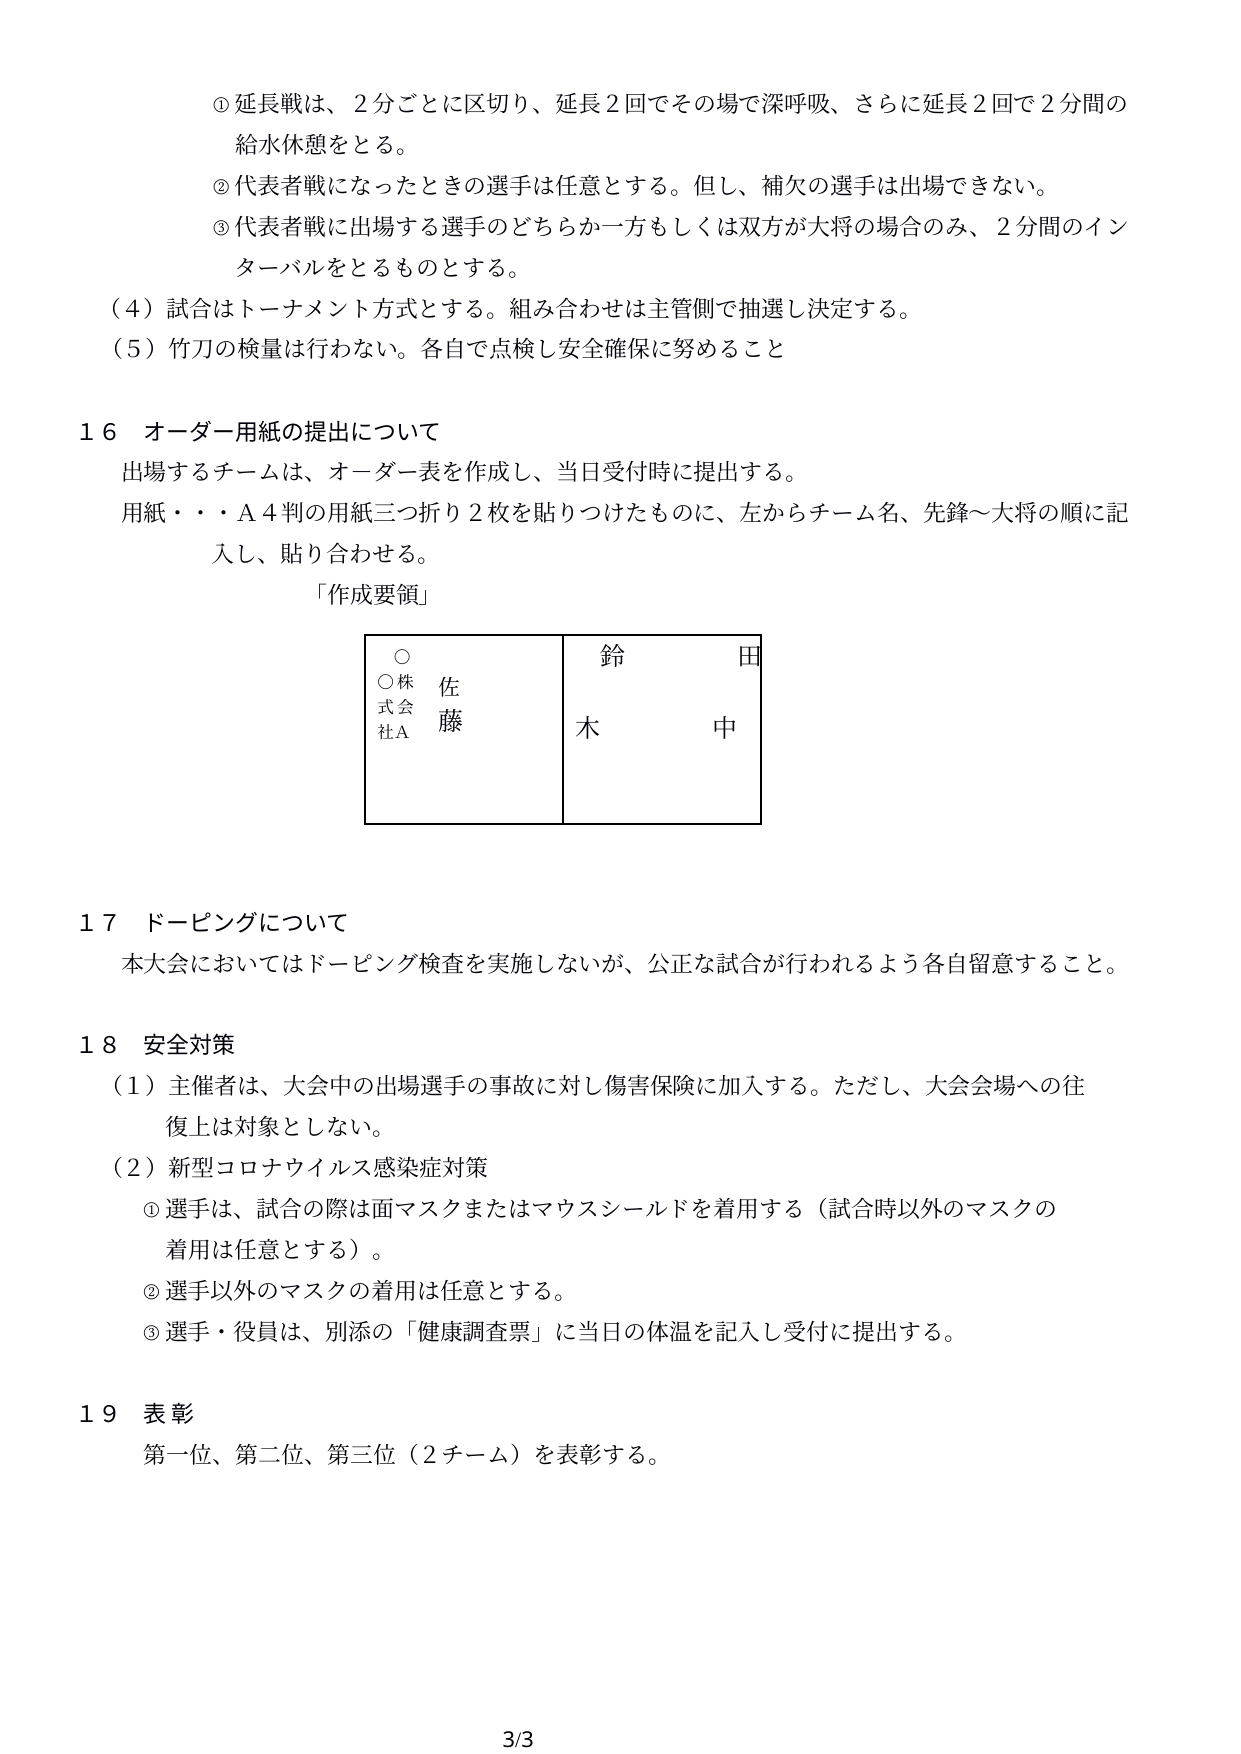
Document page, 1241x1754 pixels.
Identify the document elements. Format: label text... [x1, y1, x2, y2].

text １６ オーダー用紙の提出について [75, 409, 1165, 450]
text 本大会においてはドーピング検査を実施しないが、公正な試合が行われるよう各自留意すること。 [75, 942, 1165, 983]
text （２）新型コロナウイルス感染症対策 [100, 1146, 1165, 1187]
text ①延長戦は、２分ごとに区切り、延長２回でその場で深呼吸、さらに延長２回で２分間の [75, 82, 1165, 123]
text １９ 表 彰 [75, 1392, 1165, 1433]
text １７ ドーピングについて [75, 901, 1165, 942]
text 復上は対象としない。 [97, 1105, 1165, 1146]
text （５）竹刀の検量は行わない。各自で点検し安全確保に努めること [100, 328, 1165, 368]
text （４）試合はトーナメント方式とする。組み合わせは主管側で抽選し決定する。 [75, 287, 1165, 328]
text ターバルをとるものとする。 [97, 246, 1165, 287]
text ①選手は、試合の際は面マスクまたはマウスシールドを着用する（試合時以外のマスクの [97, 1187, 1165, 1228]
text 第一位、第二位、第三位（２チーム）を表彰する。 [75, 1433, 1165, 1474]
text 入し、貼り合わせる。 [97, 532, 1165, 573]
text ②選手以外のマスクの着用は任意とする。 [97, 1269, 1165, 1310]
text 出場するチームは、オ－ダー表を作成し、当日受付時に提出する。 [75, 450, 1165, 491]
text ③代表者戦に出場する選手のどちらか一方もしくは双方が大将の場合のみ、２分間のイン [75, 205, 1165, 246]
text １８ 安全対策 [75, 1023, 1165, 1064]
text 用紙・・・Ａ４判の用紙三つ折り２枚を貼りつけたものに、左からチーム名、先鋒～大将の順に記 [75, 491, 1165, 532]
text 「作成要領」 [75, 573, 1165, 614]
text 着用は任意とする）。 [97, 1228, 1165, 1269]
text ③選手・役員は、別添の「健康調査票」に当日の体温を記入し受付に提出する。 [97, 1310, 1165, 1351]
text 給水休憩をとる。 [75, 123, 1165, 164]
text ②代表者戦になったときの選手は任意とする。但し、補欠の選手は出場できない。 [75, 164, 1165, 205]
text （１）主催者は、大会中の出場選手の事故に対し傷害保険に加入する。ただし、大会会場への往 [100, 1064, 1165, 1105]
